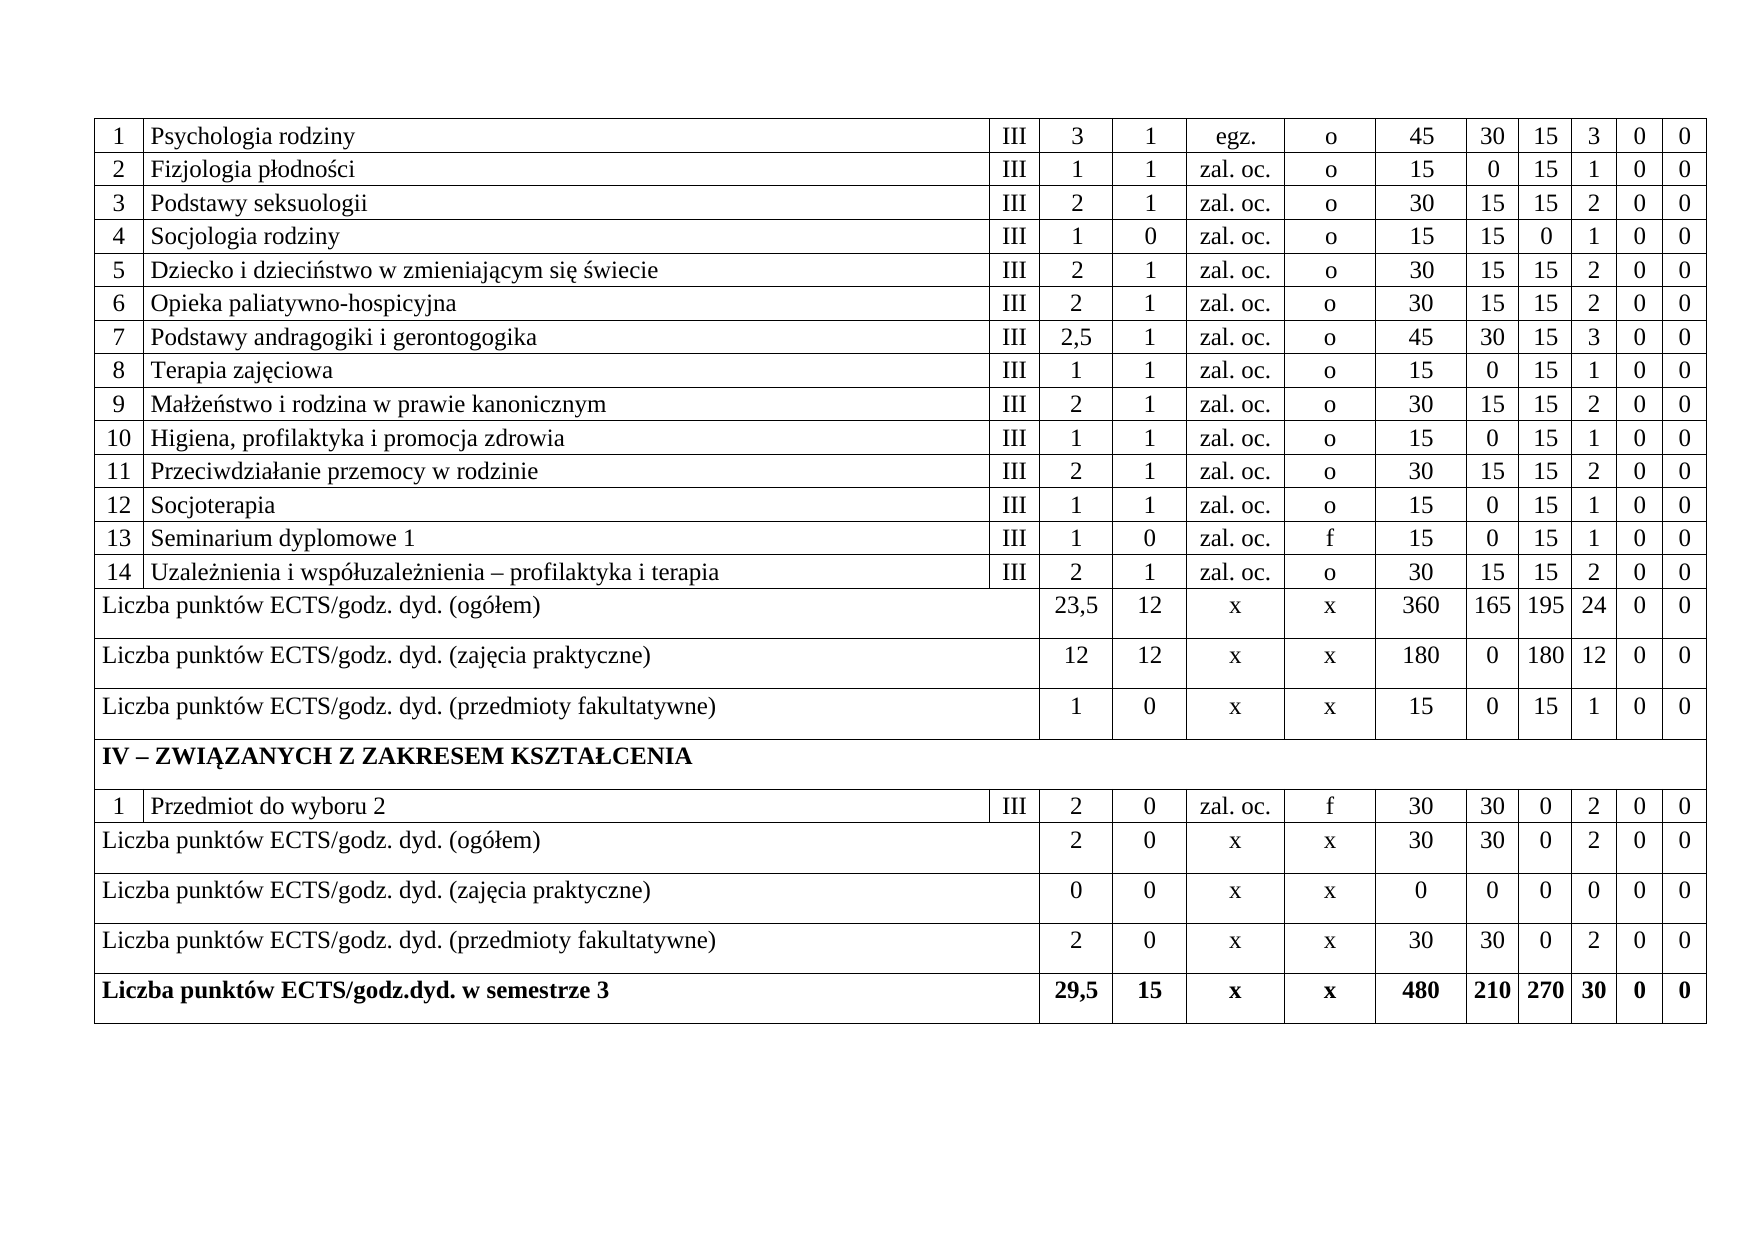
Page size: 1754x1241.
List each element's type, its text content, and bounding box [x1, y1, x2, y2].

table_cell 30 [1467, 321, 1518, 353]
table_cell o [1285, 119, 1375, 152]
table_cell 30 [1376, 790, 1466, 822]
table_cell Socjoterapia [144, 488, 989, 521]
table_cell 0 [1617, 974, 1662, 1023]
table_cell III [990, 455, 1039, 487]
table_cell x [1285, 823, 1375, 872]
table_cell 15 [1467, 555, 1518, 588]
table_cell 2 [1572, 924, 1616, 973]
table_cell [1616, 740, 1662, 789]
table_cell 1 [1040, 153, 1112, 185]
table_cell 15 [1519, 455, 1571, 487]
table_cell 15 [1467, 455, 1518, 487]
table_cell 15 [1376, 689, 1466, 738]
table_cell 0 [1663, 254, 1706, 286]
table_cell Fizjologia płodności [144, 153, 989, 185]
table_cell 0 [1617, 388, 1662, 420]
table_cell 15 [1376, 522, 1466, 554]
table_cell 30 [1376, 924, 1466, 973]
table_cell 0 [1467, 522, 1518, 554]
table_cell 0 [1467, 153, 1518, 185]
table_cell x [1187, 974, 1284, 1023]
table_cell 1 [1572, 153, 1616, 185]
table_cell III [990, 321, 1039, 353]
table_cell 2 [1040, 455, 1112, 487]
table_cell 15 [1376, 488, 1466, 521]
table_cell 1 [1572, 220, 1616, 252]
table_cell 0 [1617, 589, 1662, 638]
table_cell 3 [1040, 119, 1112, 152]
table_cell 1 [1113, 287, 1186, 319]
table_cell 2 [1040, 823, 1112, 872]
table_cell 0 [1617, 488, 1662, 521]
table_cell 0 [1663, 421, 1706, 454]
table_cell 1 [1040, 488, 1112, 521]
table_cell o [1285, 254, 1375, 286]
table_cell 165 [1467, 589, 1518, 638]
table_cell 7 [95, 321, 143, 353]
table_cell 2 [1040, 388, 1112, 420]
table_cell 2 [95, 153, 143, 185]
table_cell 1 [1113, 321, 1186, 353]
table_cell zal. oc. [1187, 153, 1284, 185]
table_cell Liczba punktów ECTS/godz. dyd. (przedmioty fakultatywne) [95, 924, 989, 973]
table_cell zal. oc. [1187, 388, 1284, 420]
table_cell 1 [1113, 119, 1186, 152]
table_cell Dziecko i dzieciństwo w zmieniającym się świecie [144, 254, 989, 286]
table_cell 0 [1617, 790, 1662, 822]
table_cell 30 [1467, 823, 1518, 872]
table_cell zal. oc. [1187, 421, 1284, 454]
table_cell 2 [1572, 287, 1616, 319]
table_cell 0 [1663, 455, 1706, 487]
table_cell 1 [1113, 153, 1186, 185]
table_cell 180 [1519, 639, 1571, 688]
table_cell III [990, 287, 1039, 319]
table_cell 1 [1572, 354, 1616, 387]
table_cell [989, 639, 1039, 688]
table_cell 2 [1572, 555, 1616, 588]
table_cell 6 [95, 287, 143, 319]
table_cell 0 [1617, 555, 1662, 588]
table_cell o [1285, 186, 1375, 219]
table_cell 13 [95, 522, 143, 554]
table_cell 1 [1113, 354, 1186, 387]
table_cell 2 [1040, 254, 1112, 286]
table_cell x [1187, 823, 1284, 872]
table_cell o [1285, 287, 1375, 319]
table_cell 0 [1663, 153, 1706, 185]
table_cell 15 [1113, 974, 1186, 1023]
table_cell 0 [1617, 153, 1662, 185]
table_cell 0 [1617, 354, 1662, 387]
table_cell 15 [1376, 153, 1466, 185]
table_cell 10 [95, 421, 143, 454]
table_cell o [1285, 153, 1375, 185]
table_cell 0 [1663, 287, 1706, 319]
table_cell 8 [95, 354, 143, 387]
table_cell 1 [95, 790, 143, 822]
table_cell Podstawy seksuologii [144, 186, 989, 219]
table_cell o [1285, 488, 1375, 521]
table_cell 12 [1040, 639, 1112, 688]
table_cell 0 [1113, 924, 1186, 973]
table_cell 12 [1113, 639, 1186, 688]
table_cell 3 [95, 186, 143, 219]
table_cell Liczba punktów ECTS/godz. dyd. (ogółem) [95, 823, 989, 872]
table_cell 0 [1663, 924, 1706, 973]
table_cell 1 [1040, 354, 1112, 387]
table_cell x [1187, 639, 1284, 688]
table_cell 30 [1376, 388, 1466, 420]
table_cell 15 [1519, 321, 1571, 353]
table_cell [1663, 740, 1706, 789]
table_cell 0 [1617, 689, 1662, 738]
table_cell 30 [1376, 823, 1466, 872]
table_cell 1 [1040, 421, 1112, 454]
table_cell III [990, 220, 1039, 252]
table_cell III [990, 388, 1039, 420]
table_cell Przedmiot do wyboru 2 [144, 790, 989, 822]
table_cell 15 [1519, 153, 1571, 185]
table_cell 1 [1113, 555, 1186, 588]
table_cell 2 [1572, 186, 1616, 219]
table_cell 15 [1467, 287, 1518, 319]
table_cell zal. oc. [1187, 220, 1284, 252]
table_cell 2 [1572, 823, 1616, 872]
table_cell III [990, 354, 1039, 387]
table_cell 30 [1467, 790, 1518, 822]
table_cell 15 [1376, 421, 1466, 454]
table_cell 0 [1467, 689, 1518, 738]
table_cell zal. oc. [1187, 254, 1284, 286]
table_cell Psychologia rodziny [144, 119, 989, 152]
table_cell 0 [1663, 119, 1706, 152]
table_cell III [990, 153, 1039, 185]
table_cell 0 [1467, 874, 1518, 923]
table_cell 0 [1663, 388, 1706, 420]
table_cell [1040, 740, 1113, 789]
table_cell 0 [1617, 639, 1662, 688]
table_cell o [1285, 455, 1375, 487]
table_cell IV – ZWIĄZANYCH Z ZAKRESEM KSZTAŁCENIA [95, 740, 989, 789]
table_cell 0 [1617, 220, 1662, 252]
table_cell [1186, 740, 1285, 789]
table_cell x [1285, 974, 1375, 1023]
table_cell 2 [1572, 455, 1616, 487]
table_cell 2 [1572, 254, 1616, 286]
table_cell o [1285, 220, 1375, 252]
table_cell 5 [95, 254, 143, 286]
table_cell 0 [1467, 488, 1518, 521]
table_cell III [990, 421, 1039, 454]
table_cell Terapia zajęciowa [144, 354, 989, 387]
table_cell 0 [1663, 874, 1706, 923]
table_cell x [1187, 924, 1284, 973]
table_cell 480 [1376, 974, 1466, 1023]
table_cell 0 [1617, 874, 1662, 923]
table_cell III [990, 119, 1039, 152]
table_cell [989, 924, 1039, 973]
table_cell 15 [1519, 421, 1571, 454]
table_cell 24 [1572, 589, 1616, 638]
table_cell 12 [1572, 639, 1616, 688]
table_cell 0 [1663, 790, 1706, 822]
table_cell 1 [1040, 220, 1112, 252]
table_cell 30 [1572, 974, 1616, 1023]
table_cell 0 [1617, 455, 1662, 487]
table_cell zal. oc. [1187, 321, 1284, 353]
table_cell [1113, 740, 1186, 789]
table_cell III [990, 254, 1039, 286]
table_cell 0 [1663, 488, 1706, 521]
table_cell 1 [1572, 488, 1616, 521]
table_cell 0 [1663, 186, 1706, 219]
table_cell x [1187, 589, 1284, 638]
table_cell x [1285, 689, 1375, 738]
table_cell Higiena, profilaktyka i promocja zdrowia [144, 421, 989, 454]
table_cell o [1285, 321, 1375, 353]
table_cell 0 [1519, 790, 1571, 822]
table_cell x [1285, 924, 1375, 973]
table_cell zal. oc. [1187, 522, 1284, 554]
table_cell Małżeństwo i rodzina w prawie kanonicznym [144, 388, 989, 420]
table_cell [1285, 740, 1375, 789]
table_cell 15 [1519, 522, 1571, 554]
table_cell 15 [1376, 354, 1466, 387]
table_cell 1 [1572, 421, 1616, 454]
table_cell 0 [1663, 220, 1706, 252]
table_cell 15 [1519, 354, 1571, 387]
table_cell 0 [1617, 321, 1662, 353]
table_cell [989, 740, 1040, 789]
table_cell 0 [1467, 354, 1518, 387]
table_cell zal. oc. [1187, 555, 1284, 588]
table_cell 30 [1376, 186, 1466, 219]
table_cell 15 [1376, 220, 1466, 252]
table_cell zal. oc. [1187, 488, 1284, 521]
table_cell x [1285, 874, 1375, 923]
table_cell 0 [1617, 119, 1662, 152]
table_cell Seminarium dyplomowe 1 [144, 522, 989, 554]
table_cell zal. oc. [1187, 354, 1284, 387]
table_cell 3 [1572, 321, 1616, 353]
table_cell 45 [1376, 321, 1466, 353]
table_cell 11 [95, 455, 143, 487]
table_cell zal. oc. [1187, 287, 1284, 319]
table_cell 0 [1040, 874, 1112, 923]
table_cell 0 [1663, 689, 1706, 738]
table_cell 30 [1467, 119, 1518, 152]
table_cell 0 [1663, 639, 1706, 688]
table_cell 0 [1519, 220, 1571, 252]
table_cell 15 [1519, 689, 1571, 738]
table_cell o [1285, 555, 1375, 588]
table_cell 1 [1113, 254, 1186, 286]
table_cell 30 [1376, 287, 1466, 319]
table_cell III [990, 186, 1039, 219]
table_cell 23,5 [1040, 589, 1112, 638]
table_cell 14 [95, 555, 143, 588]
table_cell 0 [1113, 823, 1186, 872]
table_cell 9 [95, 388, 143, 420]
table_cell 0 [1617, 823, 1662, 872]
table_cell 1 [1113, 421, 1186, 454]
table_cell 15 [1519, 186, 1571, 219]
table_cell 2 [1040, 555, 1112, 588]
table_cell 0 [1663, 321, 1706, 353]
table_cell 2 [1040, 186, 1112, 219]
table_cell 0 [1113, 522, 1186, 554]
table_cell 1 [1572, 522, 1616, 554]
table_cell 1 [1113, 186, 1186, 219]
table_cell Liczba punktów ECTS/godz. dyd. (zajęcia praktyczne) [95, 874, 989, 923]
table_cell o [1285, 388, 1375, 420]
table_cell 2 [1572, 388, 1616, 420]
table_cell 0 [1617, 522, 1662, 554]
table_cell 2,5 [1040, 321, 1112, 353]
table_cell 0 [1617, 287, 1662, 319]
table_cell 0 [1663, 974, 1706, 1023]
table_cell 0 [1572, 874, 1616, 923]
table_cell 360 [1376, 589, 1466, 638]
table_cell 15 [1467, 220, 1518, 252]
table_cell 1 [1040, 689, 1112, 738]
table_cell zal. oc. [1187, 790, 1284, 822]
table_cell 0 [1663, 555, 1706, 588]
table_cell III [990, 522, 1039, 554]
table_cell 0 [1617, 186, 1662, 219]
table_cell Socjologia rodziny [144, 220, 989, 252]
table_cell 0 [1467, 421, 1518, 454]
table_cell 195 [1519, 589, 1571, 638]
table_cell 1 [1113, 388, 1186, 420]
table_cell 30 [1376, 254, 1466, 286]
table_cell III [990, 555, 1039, 588]
table_cell 30 [1467, 924, 1518, 973]
table_cell 0 [1663, 589, 1706, 638]
table_cell Liczba punktów ECTS/godz. dyd. (przedmioty fakultatywne) [95, 689, 989, 738]
table_cell Liczba punktów ECTS/godz. dyd. (ogółem) [95, 589, 989, 638]
table_cell 2 [1040, 790, 1112, 822]
table_cell 45 [1376, 119, 1466, 152]
table_cell 1 [1572, 689, 1616, 738]
table_cell o [1285, 354, 1375, 387]
table_cell 12 [1113, 589, 1186, 638]
table_cell Opieka paliatywno-hospicyjna [144, 287, 989, 319]
table_cell 1 [95, 119, 143, 152]
table_cell 15 [1519, 254, 1571, 286]
table_cell Liczba punktów ECTS/godz. dyd. (zajęcia praktyczne) [95, 639, 989, 688]
table_cell Uzależnienia i współuzależnienia – profilaktyka i terapia [144, 555, 989, 588]
table_cell x [1285, 639, 1375, 688]
table_cell 0 [1519, 823, 1571, 872]
table_cell 1 [1040, 522, 1112, 554]
table_cell [989, 874, 1039, 923]
table_cell x [1285, 589, 1375, 638]
table_cell 1 [1113, 455, 1186, 487]
table_cell 0 [1663, 522, 1706, 554]
table_cell 30 [1376, 555, 1466, 588]
table_cell Liczba punktów ECTS/godz.dyd. w semestrze 3 [95, 974, 989, 1023]
table_cell 0 [1113, 220, 1186, 252]
table_cell [1466, 740, 1616, 789]
table_cell 15 [1519, 488, 1571, 521]
table_cell 0 [1617, 924, 1662, 973]
table_cell f [1285, 790, 1375, 822]
table_cell 3 [1572, 119, 1616, 152]
table_cell 210 [1467, 974, 1518, 1023]
table_cell 15 [1467, 186, 1518, 219]
table_cell III [990, 488, 1039, 521]
table_cell egz. [1187, 119, 1284, 152]
table_cell 2 [1040, 287, 1112, 319]
table_cell zal. oc. [1187, 186, 1284, 219]
table_cell 0 [1467, 639, 1518, 688]
table_cell 0 [1113, 790, 1186, 822]
table_cell 2 [1040, 924, 1112, 973]
table_cell x [1187, 874, 1284, 923]
table_cell 15 [1519, 119, 1571, 152]
table_cell 0 [1519, 874, 1571, 923]
table_cell [1375, 740, 1466, 789]
table_cell 30 [1376, 455, 1466, 487]
table_cell 15 [1519, 388, 1571, 420]
table_cell 0 [1663, 354, 1706, 387]
table_cell o [1285, 421, 1375, 454]
table_cell 270 [1519, 974, 1571, 1023]
table_cell Podstawy andragogiki i gerontogogika [144, 321, 989, 353]
table_cell zal. oc. [1187, 455, 1284, 487]
table_cell 1 [1113, 488, 1186, 521]
table_cell 0 [1113, 689, 1186, 738]
table_cell [989, 974, 1039, 1023]
table_cell 0 [1113, 874, 1186, 923]
table_cell 15 [1519, 555, 1571, 588]
table_cell [989, 589, 1039, 638]
table_cell [989, 823, 1039, 872]
table_cell 15 [1519, 287, 1571, 319]
table_cell 0 [1663, 823, 1706, 872]
table_cell 0 [1376, 874, 1466, 923]
table_cell 29,5 [1040, 974, 1112, 1023]
table_cell 2 [1572, 790, 1616, 822]
table_cell 0 [1617, 421, 1662, 454]
table_cell III [990, 790, 1039, 822]
table_cell 180 [1376, 639, 1466, 688]
table_cell x [1187, 689, 1284, 738]
table_cell 15 [1467, 388, 1518, 420]
table_cell 0 [1617, 254, 1662, 286]
table_cell 15 [1467, 254, 1518, 286]
table_cell f [1285, 522, 1375, 554]
table_cell 4 [95, 220, 143, 252]
table_cell 0 [1519, 924, 1571, 973]
table_cell [989, 689, 1039, 738]
table_cell Przeciwdziałanie przemocy w rodzinie [144, 455, 989, 487]
table_cell 12 [95, 488, 143, 521]
